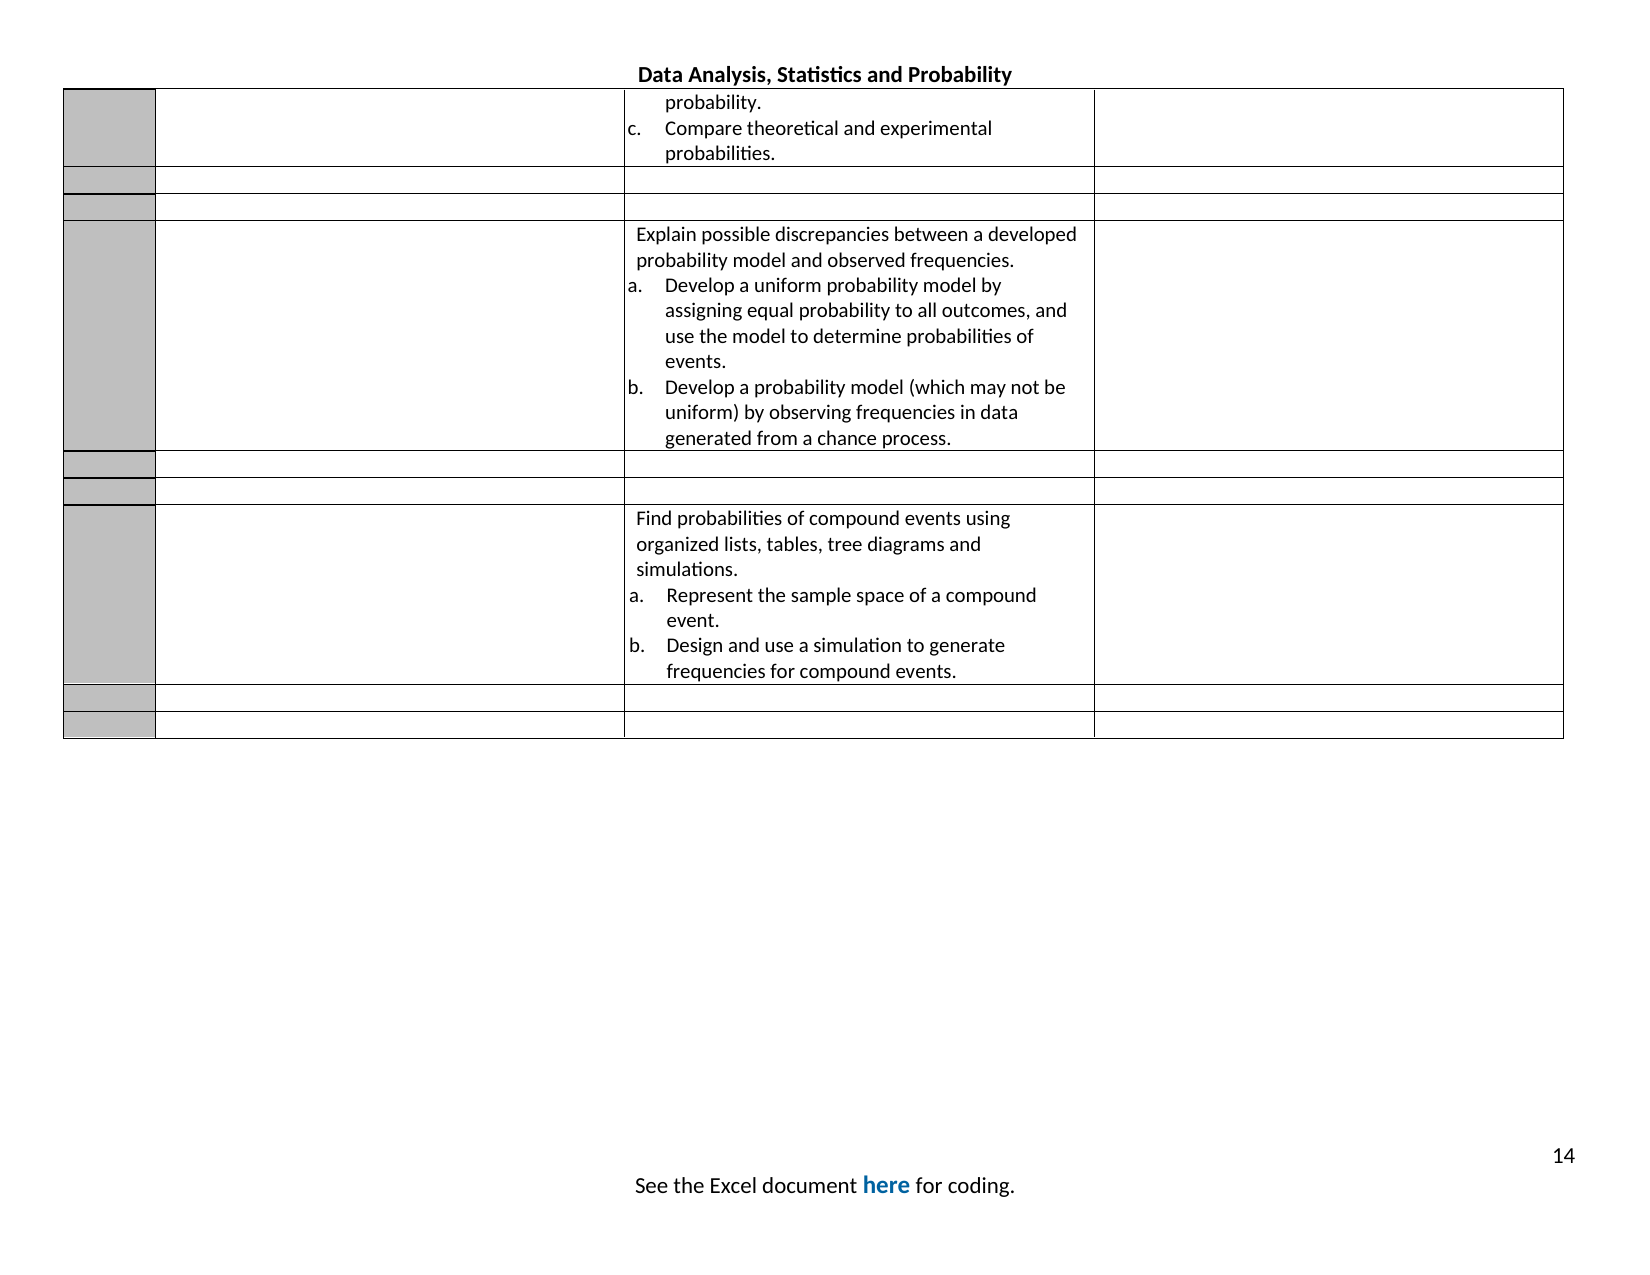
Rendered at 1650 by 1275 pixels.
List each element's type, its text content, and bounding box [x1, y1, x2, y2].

table_cell [1095, 478, 1563, 504]
table_cell [64, 167, 155, 193]
table_cell [625, 478, 1094, 504]
table_cell [64, 685, 155, 711]
table_cell [625, 451, 1094, 477]
table_cell [156, 221, 624, 450]
table_cell [156, 712, 624, 737]
table_cell [64, 712, 155, 737]
table_cell [1095, 712, 1563, 737]
table_cell [1095, 89, 1563, 166]
table_cell [156, 685, 624, 711]
table_cell [625, 685, 1094, 711]
table_cell Find probabilities of compound events using organized lists, tables, tree diagrams and simulations. Represent the sample space of a compound event. Design and use a simulation to generate frequencies for compound events. [625, 505, 1094, 683]
table_cell [64, 452, 155, 477]
table_cell [156, 478, 624, 504]
table_cell [64, 221, 155, 450]
table_cell [64, 506, 155, 683]
table_cell Explain possible discrepancies between a developed probability model and observed frequencies. Develop a uniform probability model by assigning equal probability to all outcomes, and use the model to determine probabilities of events. Develop a probability model (which may not be uniform) by observing frequencies in data generated from a chance process. [625, 221, 1094, 450]
table_cell [1095, 505, 1563, 683]
table_cell [625, 712, 1094, 737]
table_cell [1095, 685, 1563, 711]
table_cell [156, 194, 624, 220]
table_cell [625, 194, 1094, 220]
table_cell [64, 195, 155, 220]
table_cell [64, 90, 155, 166]
table_cell [156, 505, 624, 683]
table_cell [64, 479, 155, 504]
table_cell [1095, 194, 1563, 220]
table_cell [625, 167, 1094, 193]
table_cell [1095, 221, 1563, 450]
table_cell [156, 451, 624, 477]
table_cell [1095, 167, 1563, 193]
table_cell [625, 89, 1094, 166]
table_cell [156, 167, 624, 193]
table_cell [156, 89, 624, 166]
table_cell [1095, 451, 1563, 477]
